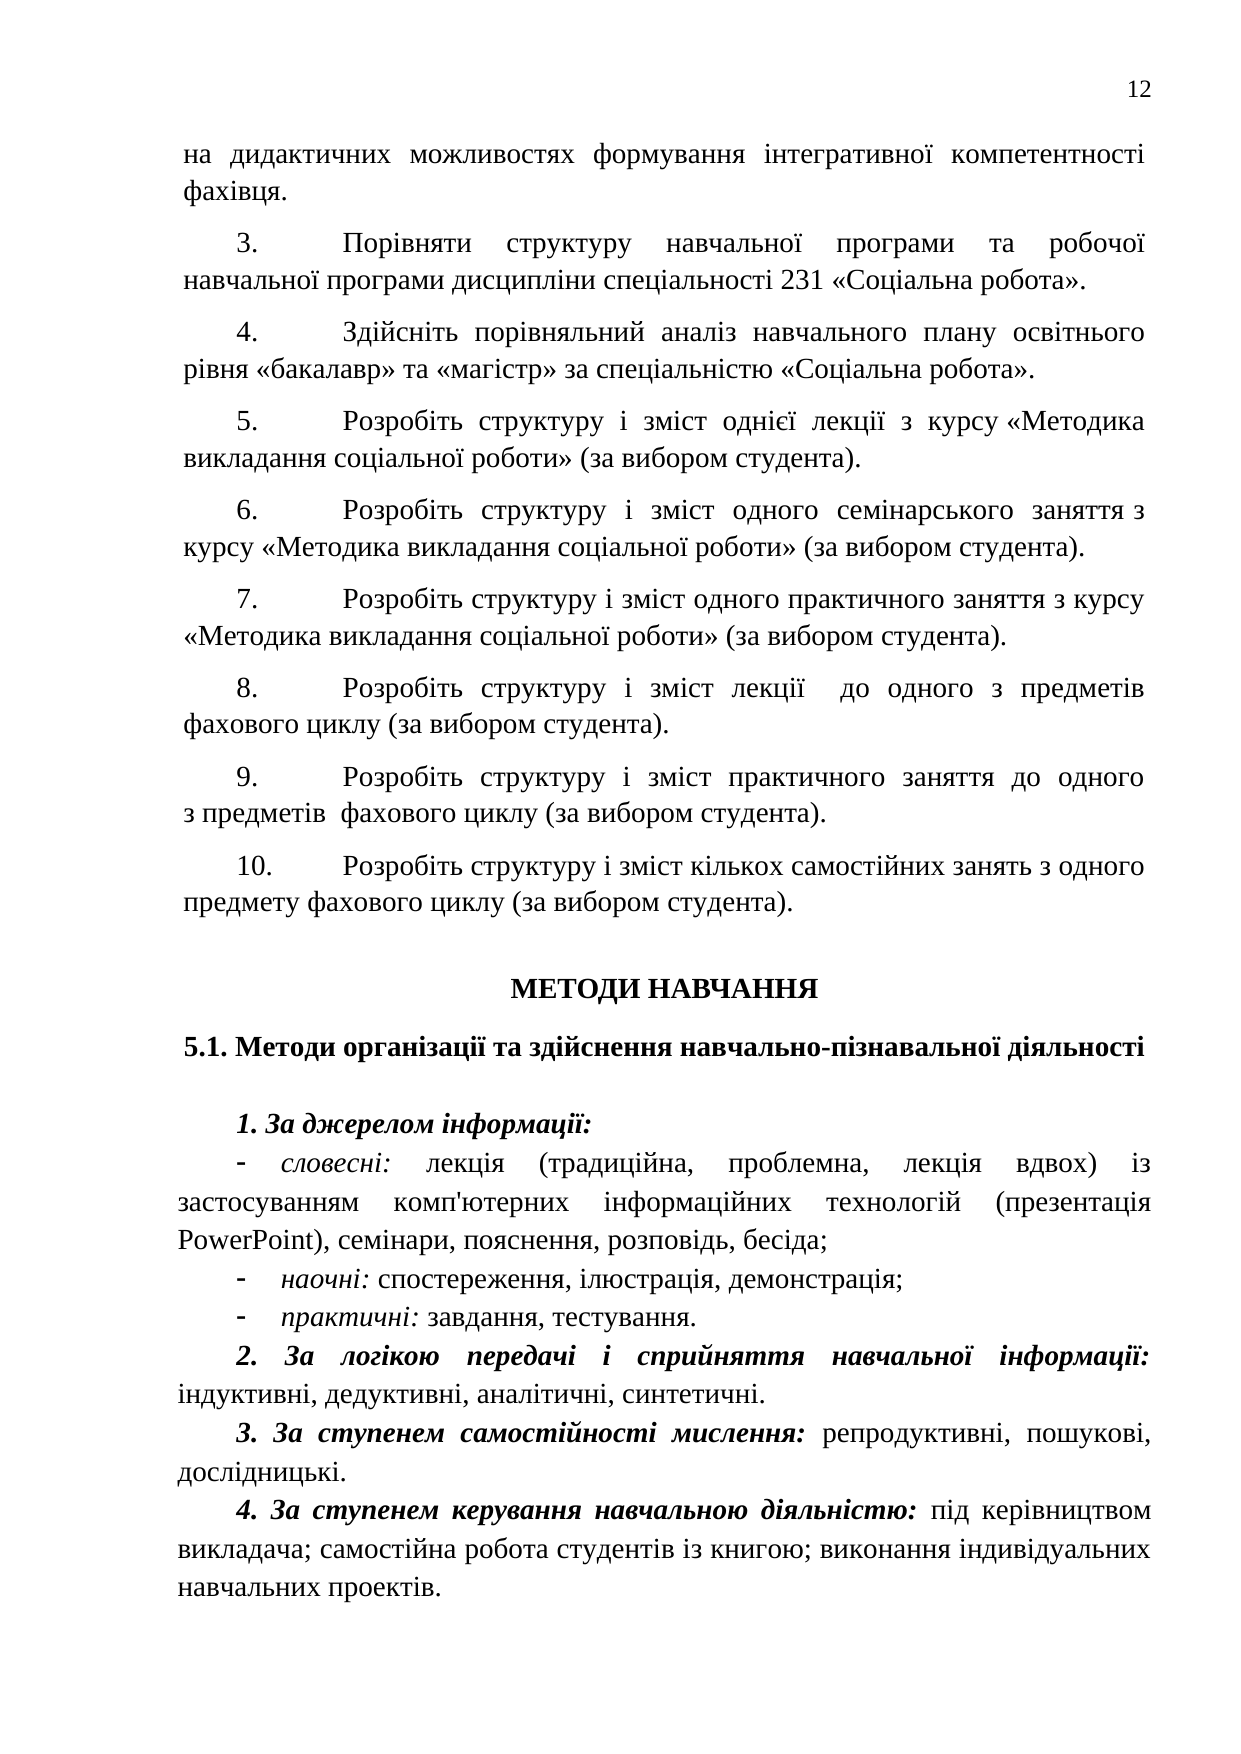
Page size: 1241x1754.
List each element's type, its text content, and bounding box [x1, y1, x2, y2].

list Розробіть структуру і зміст кількох самостійних занять з одного предмету фахового циклу (за вибором студента). [183, 848, 1146, 918]
list Розробіть структуру і зміст лекції до одного з предметів фахового циклу (за вибором студента). [183, 670, 1146, 740]
text 3. За ступенем самостійності мислення: репродуктивні, пошукові, дослідницькі. [177, 1415, 1152, 1487]
list Розробіть структуру і зміст однієї лекції з курсу «Методика викладання соціальної роботи» (за вибором студента). [183, 403, 1146, 473]
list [183, 137, 1146, 206]
list Розробіть структуру і зміст одного практичного заняття з курсу «Методика викладання соціальної роботи» (за вибором студента). [183, 581, 1146, 651]
text 4. За ступенем керування навчальною діяльністю: під керівництвом викладача; самостійна робота студентів із книгою; виконання індивідуальних навчальних проектів. [177, 1492, 1152, 1603]
subtitle МЕТОДИ НАВЧАННЯ [177, 971, 1152, 1004]
list практичні: завдання, тестування. [177, 1299, 1152, 1333]
list Здійсніть порівняльний аналіз навчального плану освітнього рівня «бакалавр» та «магістр» за спеціальністю «Соціальна робота». [183, 314, 1146, 384]
text 5.1. Методи організації та здійснення навчально-пізнавальної діяльності [177, 1029, 1152, 1063]
text 1. За джерелом інформації: [177, 1106, 1152, 1140]
list Порівняти структуру навчальної програми та робочої навчальної програми дисципліни спеціальності 231 «Соціальна робота». [183, 226, 1146, 295]
list наочні: спостереження, ілюстрація, демонстрація; [177, 1261, 1152, 1294]
list Розробіть структуру і зміст практичного заняття до одного з предметів фахового циклу (за вибором студента). [183, 759, 1146, 829]
text 2. За логікою передачі і сприйняття навчальної інформації: індуктивні, дедуктивні, аналітичні, синтетичні. [177, 1338, 1152, 1410]
list Розробіть структуру і зміст одного семінарського заняття з курсу «Методика викладання соціальної роботи» (за вибором студента). [183, 492, 1146, 562]
list словесні: лекція (традиційна, проблемна, лекція вдвох) із застосуванням комп'ютерних інформаційних технологій (презентація PowerPoint), семінари, пояснення, розповідь, бесіда; [177, 1145, 1152, 1256]
